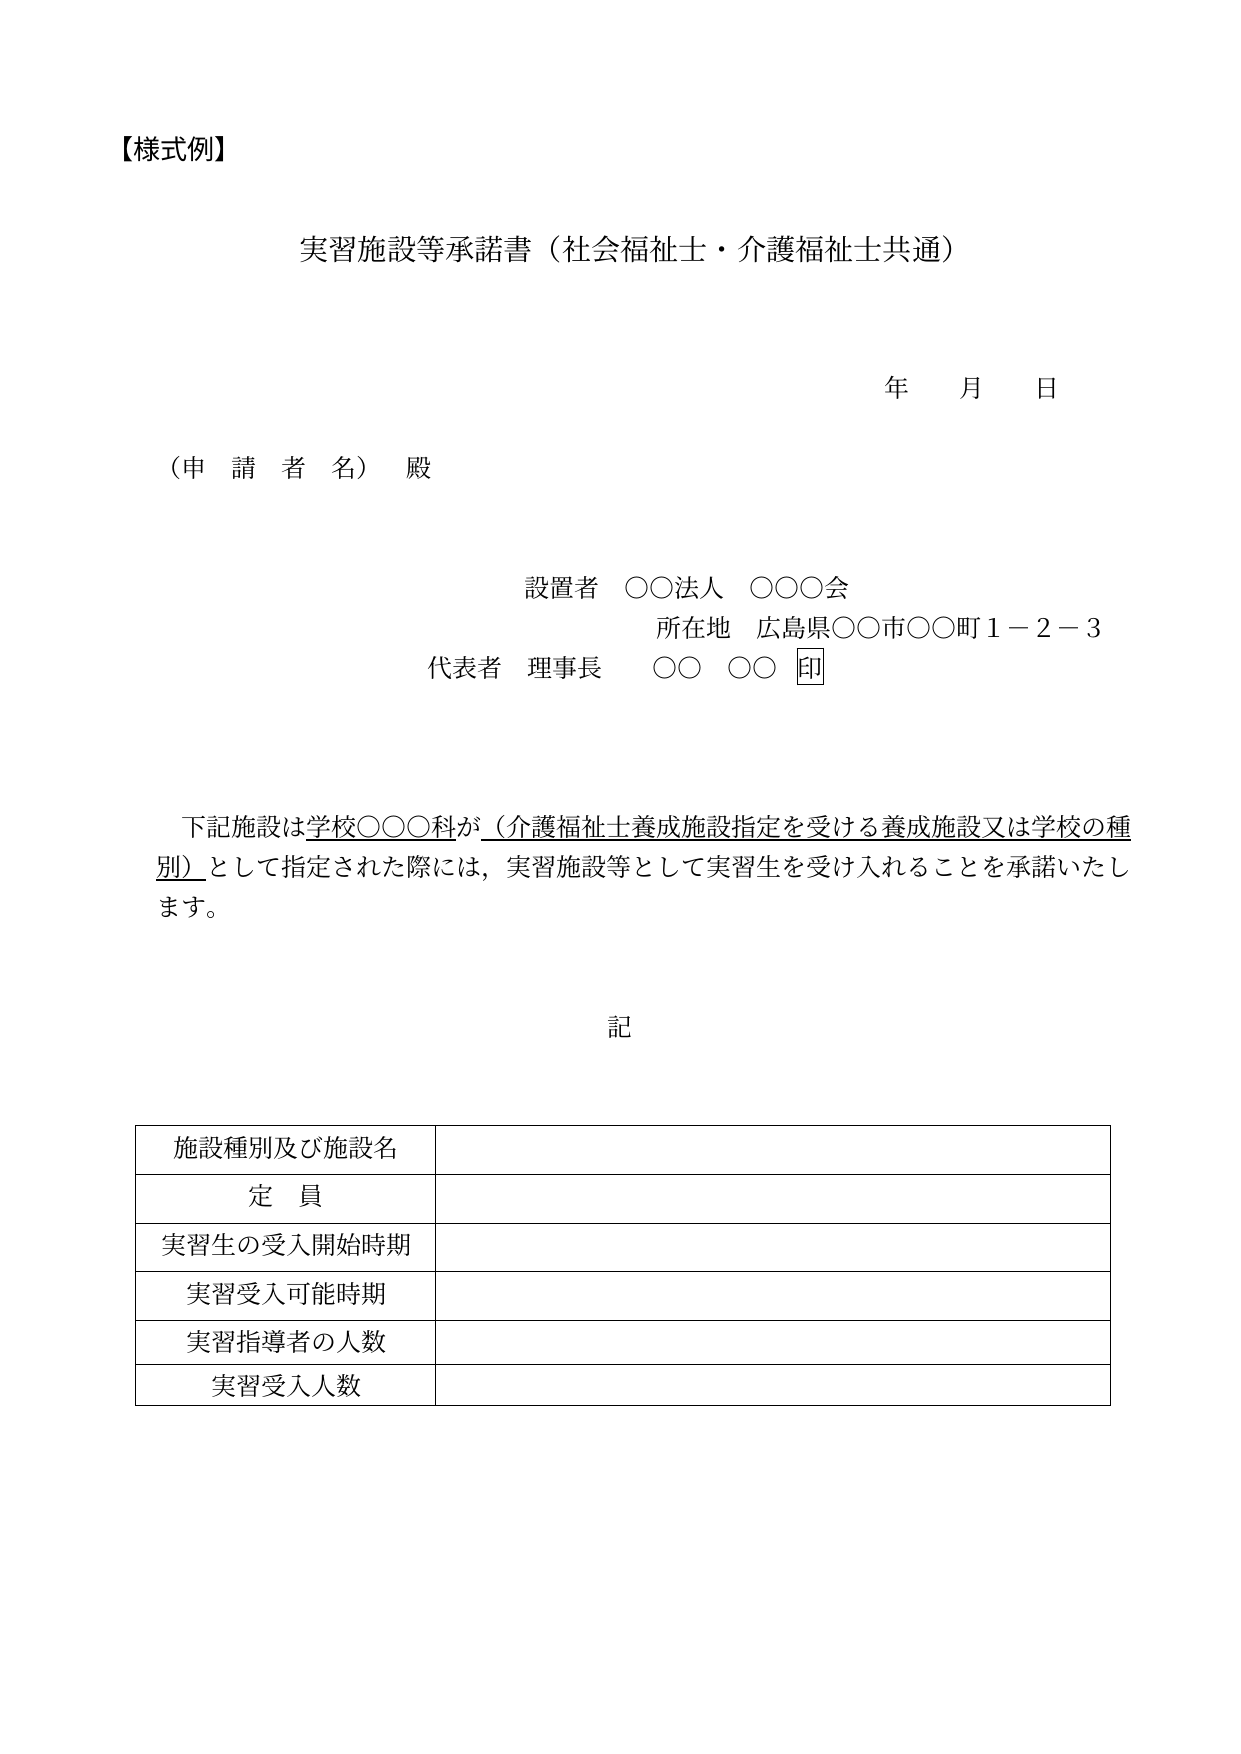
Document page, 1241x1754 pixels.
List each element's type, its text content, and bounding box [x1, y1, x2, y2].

table_cell 実習受入人数 [136, 1365, 435, 1405]
text 実習施設等承諾書（社会福祉士・介護福祉士共通） [106, 208, 1134, 287]
table_cell 実習受入可能時期 [136, 1272, 435, 1320]
table_cell 実習生の受入開始時期 [136, 1224, 435, 1271]
text 設置者 ○○法人 ○○○会 [106, 567, 1134, 607]
table_cell [436, 1272, 1110, 1320]
text 代表者 理事長 ○○ ○○ 印 [106, 646, 1134, 686]
table_header 施設種別及び施設名 [136, 1126, 435, 1174]
text 所在地 広島県○○市○○町１－２－３ [106, 607, 1134, 646]
table_cell [436, 1175, 1110, 1223]
table_cell 定 員 [136, 1175, 435, 1223]
table_cell [436, 1224, 1110, 1271]
text 下記施設は学校○○○科が（介護福祉士養成施設指定を受ける養成施設又は学校の種別）として指定された際には，実習施設等として実習生を受け入れることを承諾いたします。 [156, 806, 1134, 926]
table_cell [436, 1365, 1110, 1405]
table_cell [436, 1321, 1110, 1364]
table_cell 実習指導者の人数 [136, 1321, 435, 1364]
table_header [436, 1126, 1110, 1174]
text （申 請 者 名） 殿 [106, 447, 1134, 487]
text 年 月 日 [106, 367, 1059, 407]
text 記 [106, 1006, 1134, 1045]
text 【様式例】 [106, 128, 1034, 168]
